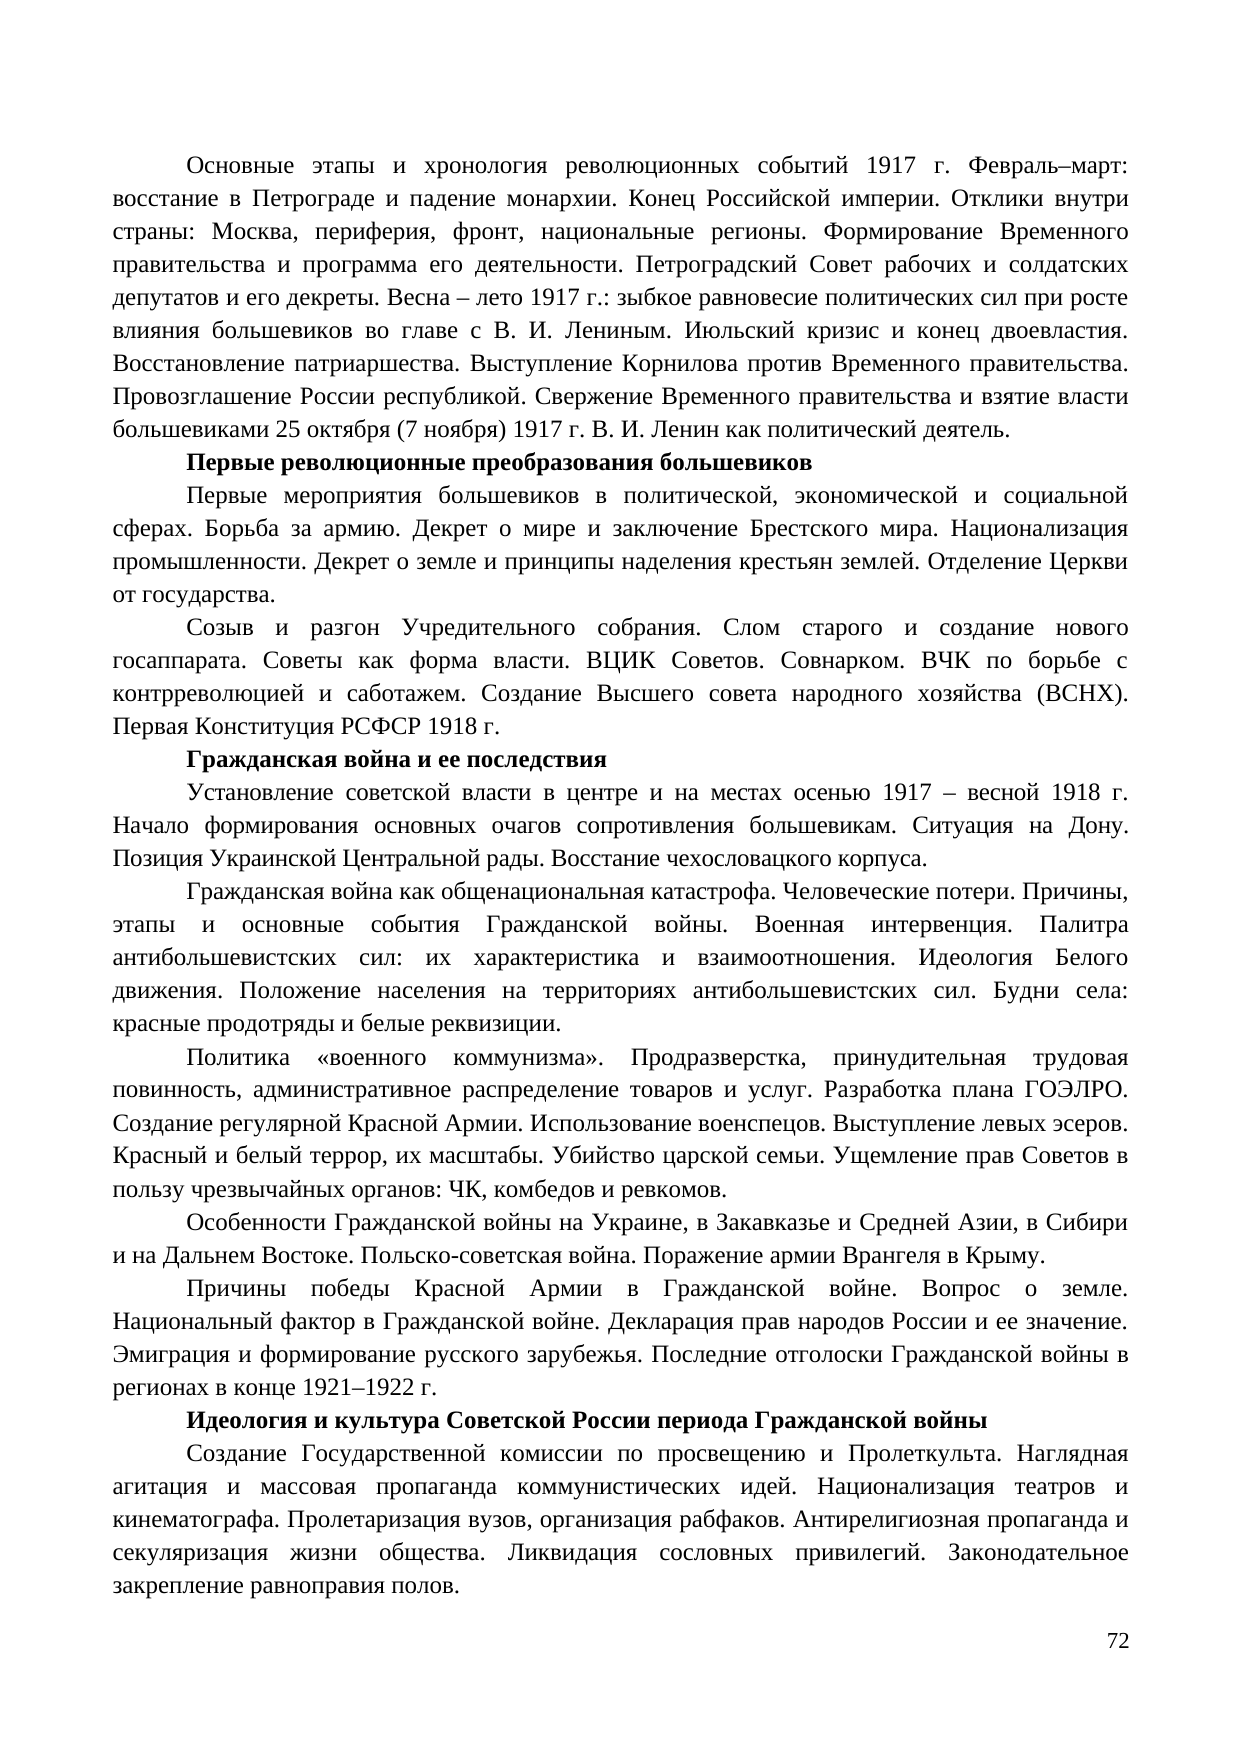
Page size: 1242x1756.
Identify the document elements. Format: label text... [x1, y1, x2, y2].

text Установление советской власти в центре и на местах осенью 1917 – весной 1918 г. Начало формирования основных очагов сопротивления большевикам. Ситуация на Дону. Позиция Украинской Центральной рады. Восстание чехословацкого корпуса. [112, 777, 1129, 872]
text Первые революционные преобразования большевиков [112, 447, 1129, 476]
text Идеология и культура Советской России периода Гражданской войны [112, 1405, 1129, 1433]
text Создание Государственной комиссии по просвещению и Пролеткульта. Наглядная агитация и массовая пропаганда коммунистических идей. Национализация театров и кинематографа. Пролетаризация вузов, организация рабфаков. Антирелигиозная пропаганда и секуляризация жизни общества. Ликвидация сословных привилегий. Законодательное закрепление равноправия полов. [112, 1438, 1129, 1599]
text Первые мероприятия большевиков в политической, экономической и социальной сферах. Борьба за армию. Декрет о мире и заключение Брестского мира. Национализация промышленности. Декрет о земле и принципы наделения крестьян землей. Отделение Церкви от государства. [112, 480, 1129, 608]
text Причины победы Красной Армии в Гражданской войне. Вопрос о земле. Национальный фактор в Гражданской войне. Декларация прав народов России и ее значение. Эмиграция и формирование русского зарубежья. Последние отголоски Гражданской войны в регионах в конце 1921–1922 г. [112, 1273, 1129, 1401]
text Основные этапы и хронология революционных событий 1917 г. Февраль–март: восстание в Петрограде и падение монархии. Конец Российской империи. Отклики внутри страны: Москва, периферия, фронт, национальные регионы. Формирование Временного правительства и программа его деятельности. Петроградский Совет рабочих и солдатских депутатов и его декреты. Весна – лето 1917 г.: зыбкое равновесие политических сил при росте влияния большевиков во главе с В. И. Лениным. Июльский кризис и конец двоевластия. Восстановление патриаршества. Выступление Корнилова против Временного правительства. Провозглашение России республикой. Свержение Временного правительства и взятие власти большевиками 25 октября (7 ноября) 1917 г. В. И. Ленин как политический деятель. [112, 150, 1129, 443]
text Особенности Гражданской войны на Украине, в Закавказье и Средней Азии, в Сибири и на Дальнем Востоке. Польско-советская война. Поражение армии Врангеля в Крыму. [112, 1207, 1129, 1268]
text Созыв и разгон Учредительного собрания. Слом старого и создание нового госаппарата. Советы как форма власти. ВЦИК Советов. Совнарком. ВЧК по борьбе с контрреволюцией и саботажем. Создание Высшего совета народного хозяйства (ВСНХ). Первая Конституция РСФСР 1918 г. [112, 612, 1129, 740]
text Гражданская война и ее последствия [112, 744, 1129, 773]
text Политика «военного коммунизма». Продразверстка, принудительная трудовая повинность, административное распределение товаров и услуг. Разработка плана ГОЭЛРО. Создание регулярной Красной Армии. Использование военспецов. Выступление левых эсеров. Красный и белый террор, их масштабы. Убийство царской семьи. Ущемление прав Советов в пользу чрезвычайных органов: ЧК, комбедов и ревкомов. [112, 1042, 1129, 1202]
text Гражданская война как общенациональная катастрофа. Человеческие потери. Причины, этапы и основные события Гражданской войны. Военная интервенция. Палитра антибольшевистских сил: их характеристика и взаимоотношения. Идеология Белого движения. Положение населения на территориях антибольшевистских сил. Будни села: красные продотряды и белые реквизиции. [112, 876, 1129, 1037]
